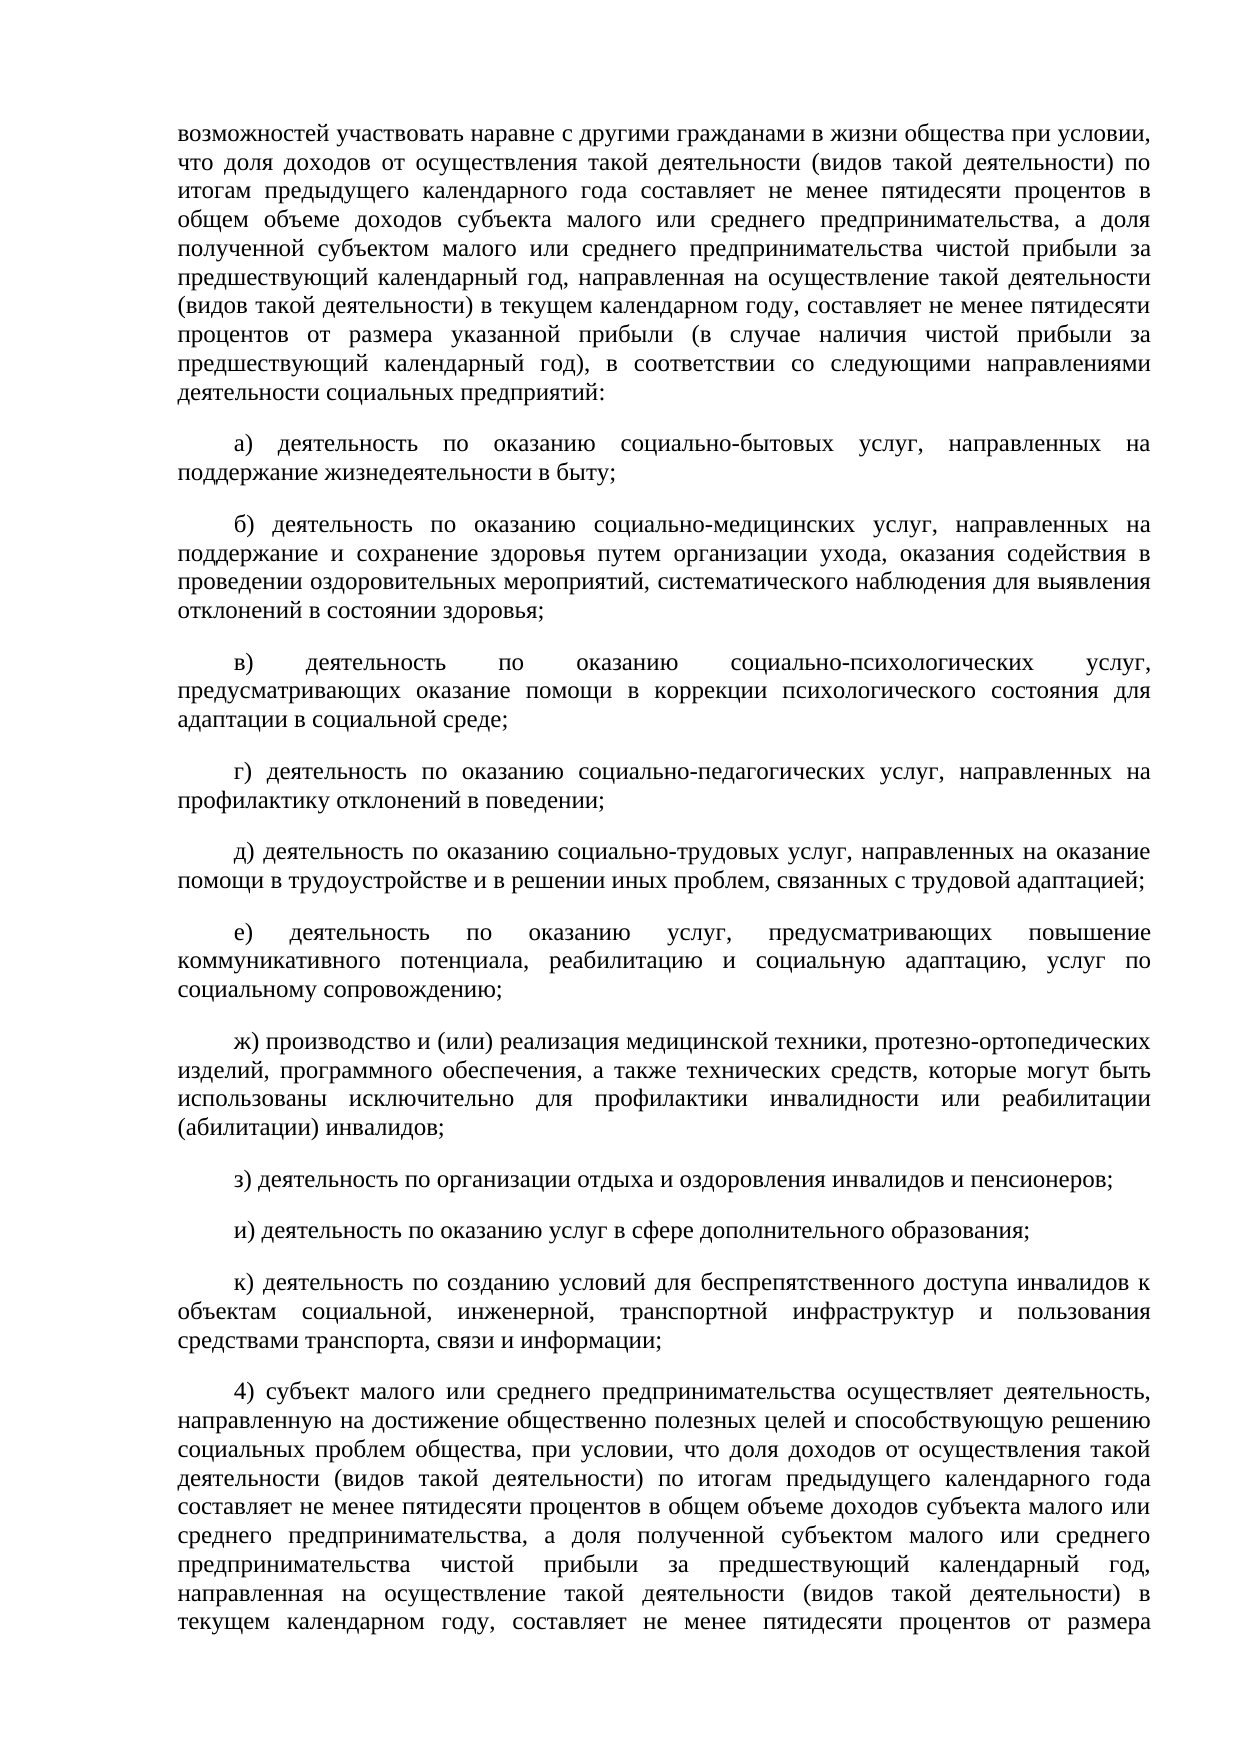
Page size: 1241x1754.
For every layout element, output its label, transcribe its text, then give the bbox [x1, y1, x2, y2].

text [177, 118, 1152, 406]
text в) деятельность по оказанию социально-психологических услуг, предусматривающих оказание помощи в коррекции психологического состояния для адаптации в социальной среде; [177, 647, 1152, 733]
text и) деятельность по оказанию услуг в сфере дополнительного образования; [177, 1216, 1152, 1244]
text г) деятельность по оказанию социально-педагогических услуг, направленных на профилактику отклонений в поведении; [177, 756, 1152, 813]
text ж) производство и (или) реализация медицинской техники, протезно-ортопедических изделий, программного обеспечения, а также технических средств, которые могут быть использованы исключительно для профилактики инвалидности или реабилитации (абилитации) инвалидов; [177, 1026, 1152, 1141]
text з) деятельность по организации отдыха и оздоровления инвалидов и пенсионеров; [177, 1164, 1152, 1193]
text д) деятельность по оказанию социально-трудовых услуг, направленных на оказание помощи в трудоустройстве и в решении иных проблем, связанных с трудовой адаптацией; [177, 836, 1152, 894]
text а) деятельность по оказанию социально-бытовых услуг, направленных на поддержание жизнедеятельности в быту; [177, 428, 1152, 486]
text к) деятельность по созданию условий для беспрепятственного доступа инвалидов к объектам социальной, инженерной, транспортной инфраструктур и пользования средствами транспорта, связи и информации; [177, 1267, 1152, 1353]
text е) деятельность по оказанию услуг, предусматривающих повышение коммуникативного потенциала, реабилитацию и социальную адаптацию, услуг по социальному сопровождению; [177, 917, 1152, 1003]
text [177, 1376, 1152, 1635]
text б) деятельность по оказанию социально-медицинских услуг, направленных на поддержание и сохранение здоровья путем организации ухода, оказания содействия в проведении оздоровительных мероприятий, систематического наблюдения для выявления отклонений в состоянии здоровья; [177, 509, 1152, 624]
